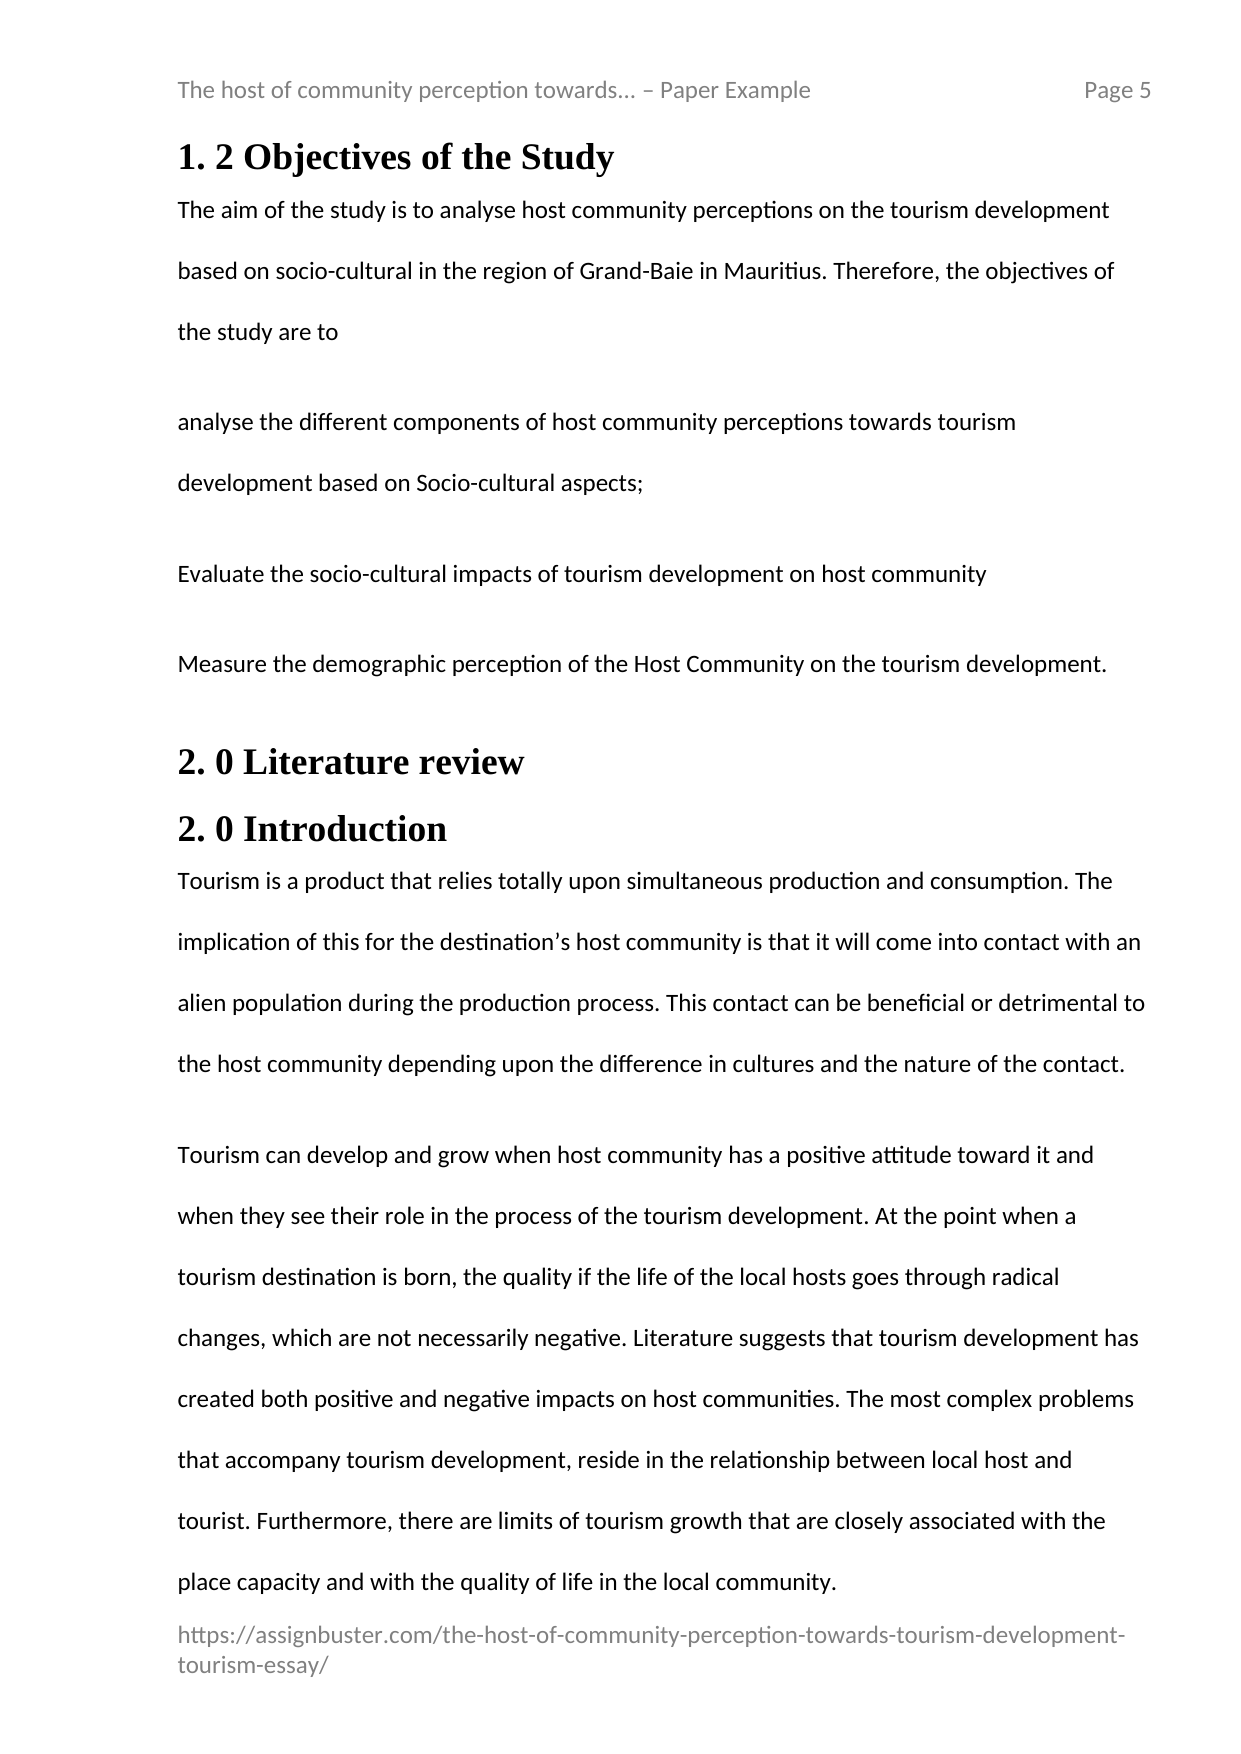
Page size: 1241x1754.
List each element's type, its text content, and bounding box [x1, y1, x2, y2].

subtitle 2. 0 Introduction [177, 806, 1152, 849]
subtitle 1. 2 Objectives of the Study [177, 135, 1152, 178]
text Evaluate the socio-cultural impacts of tourism development on host community [177, 558, 1152, 588]
text The aim of the study is to analyse host community perceptions on the tourism development based on socio-cultural in the region of Grand-Baie in Mauritius. Therefore, the objectives of the study are to [177, 194, 1152, 346]
text analyse the different components of host community perceptions towards tourism development based on Socio-cultural aspects; [177, 406, 1152, 498]
subtitle 2. 0 Literature review [177, 739, 1152, 782]
text Tourism is a product that relies totally upon simultaneous production and consumption. The implication of this for the destination’s host community is that it will come into contact with an alien population during the production process. This contact can be beneficial or detrimental to the host community depending upon the difference in cultures and the nature of the contact. [177, 866, 1152, 1079]
text Tourism can develop and grow when host community has a positive attitude toward it and when they see their role in the process of the tourism development. At the point when a tourism destination is born, the quality if the life of the local hosts goes through radical changes, which are not necessarily negative. Literature suggests that tourism development has created both positive and negative impacts on host communities. The most complex problems that accompany tourism development, reside in the relationship between local host and tourist. Furthermore, there are limits of tourism growth that are closely associated with the place capacity and with the quality of life in the local community. [177, 1139, 1152, 1597]
text Measure the demographic perception of the Host Community on the tourism development. [177, 648, 1152, 679]
